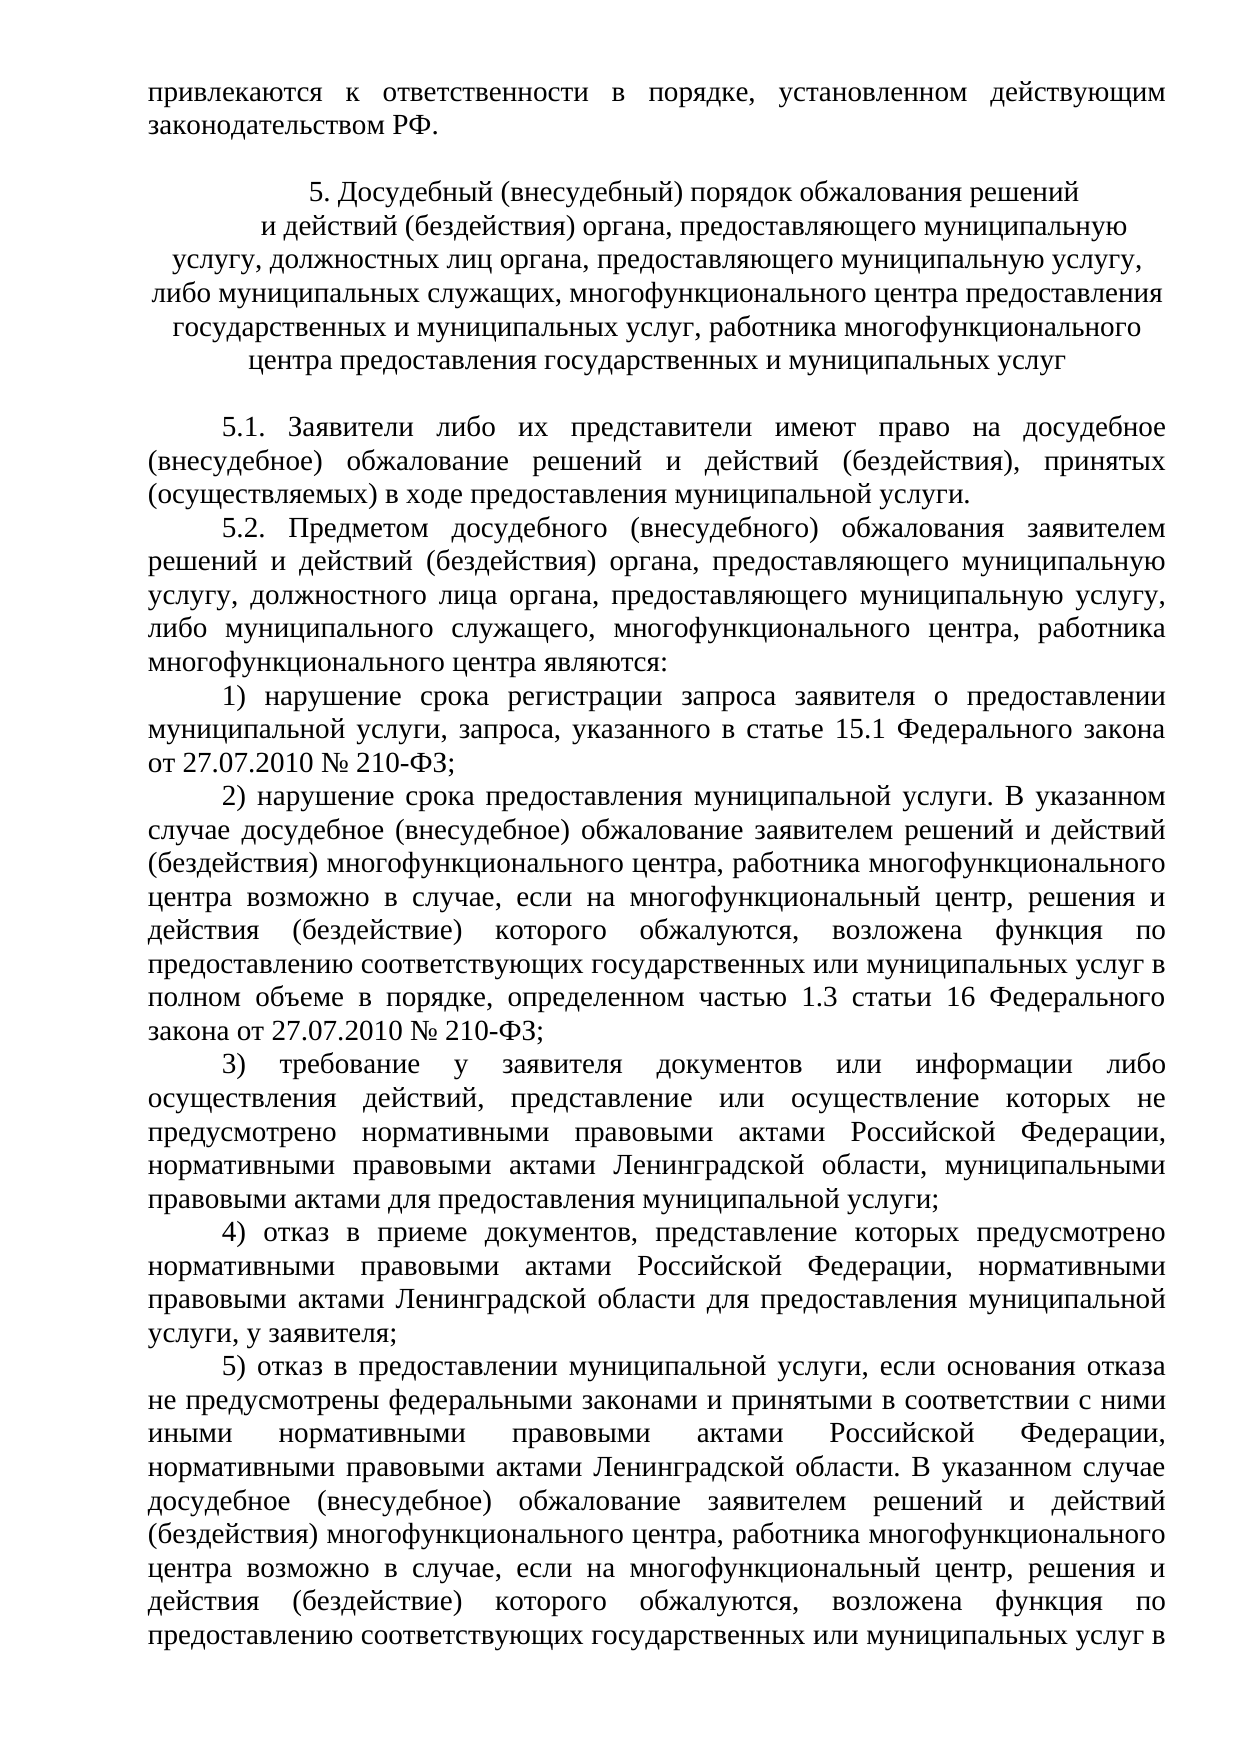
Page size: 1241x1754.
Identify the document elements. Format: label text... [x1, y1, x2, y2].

text 5.1. Заявители либо их представители имеют право на досудебное (внесудебное) обжалование решений и действий (бездействия), принятых (осуществляемых) в ходе предоставления муниципальной услуги. [148, 409, 1167, 510]
text 5.2. Предметом досудебного (внесудебного) обжалования заявителем решений и действий (бездействия) органа, предоставляющего муниципальную услугу, должностного лица органа, предоставляющего муниципальную услугу, либо муниципального служащего, многофункционального центра, работника многофункционального центра являются: [148, 510, 1167, 678]
text и действий (бездействия) органа, предоставляющего муниципальную услугу, должностных лиц органа, предоставляющего муниципальную услугу, либо муниципальных служащих, многофункционального центра предоставления государственных и муниципальных услуг, работника многофункционального центра предоставления государственных и муниципальных услуг [148, 208, 1167, 376]
text 5. Досудебный (внесудебный) порядок обжалования решений [148, 174, 1167, 208]
text 1) нарушение срока регистрации запроса заявителя о предоставлении муниципальной услуги, запроса, указанного в статье 15.1 Федерального закона от 27.07.2010 № 210-ФЗ; [148, 678, 1167, 778]
text 2) нарушение срока предоставления муниципальной услуги. В указанном случае досудебное (внесудебное) обжалование заявителем решений и действий (бездействия) многофункционального центра, работника многофункционального центра возможно в случае, если на многофункциональный центр, решения и действия (бездействие) которого обжалуются, возложена функция по предоставлению соответствующих государственных или муниципальных услуг в полном объеме в порядке, определенном частью 1.3 статьи 16 Федерального закона от 27.07.2010 № 210-ФЗ; [148, 778, 1167, 1047]
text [148, 1348, 1167, 1650]
text 3) требование у заявителя документов или информации либо осуществления действий, представление или осуществление которых не предусмотрено нормативными правовыми актами Российской Федерации, нормативными правовыми актами Ленинградской области, муниципальными правовыми актами для предоставления муниципальной услуги; [148, 1047, 1167, 1214]
text 4) отказ в приеме документов, представление которых предусмотрено нормативными правовыми актами Российской Федерации, нормативными правовыми актами Ленинградской области для предоставления муниципальной услуги, у заявителя; [148, 1214, 1167, 1348]
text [148, 74, 1167, 141]
